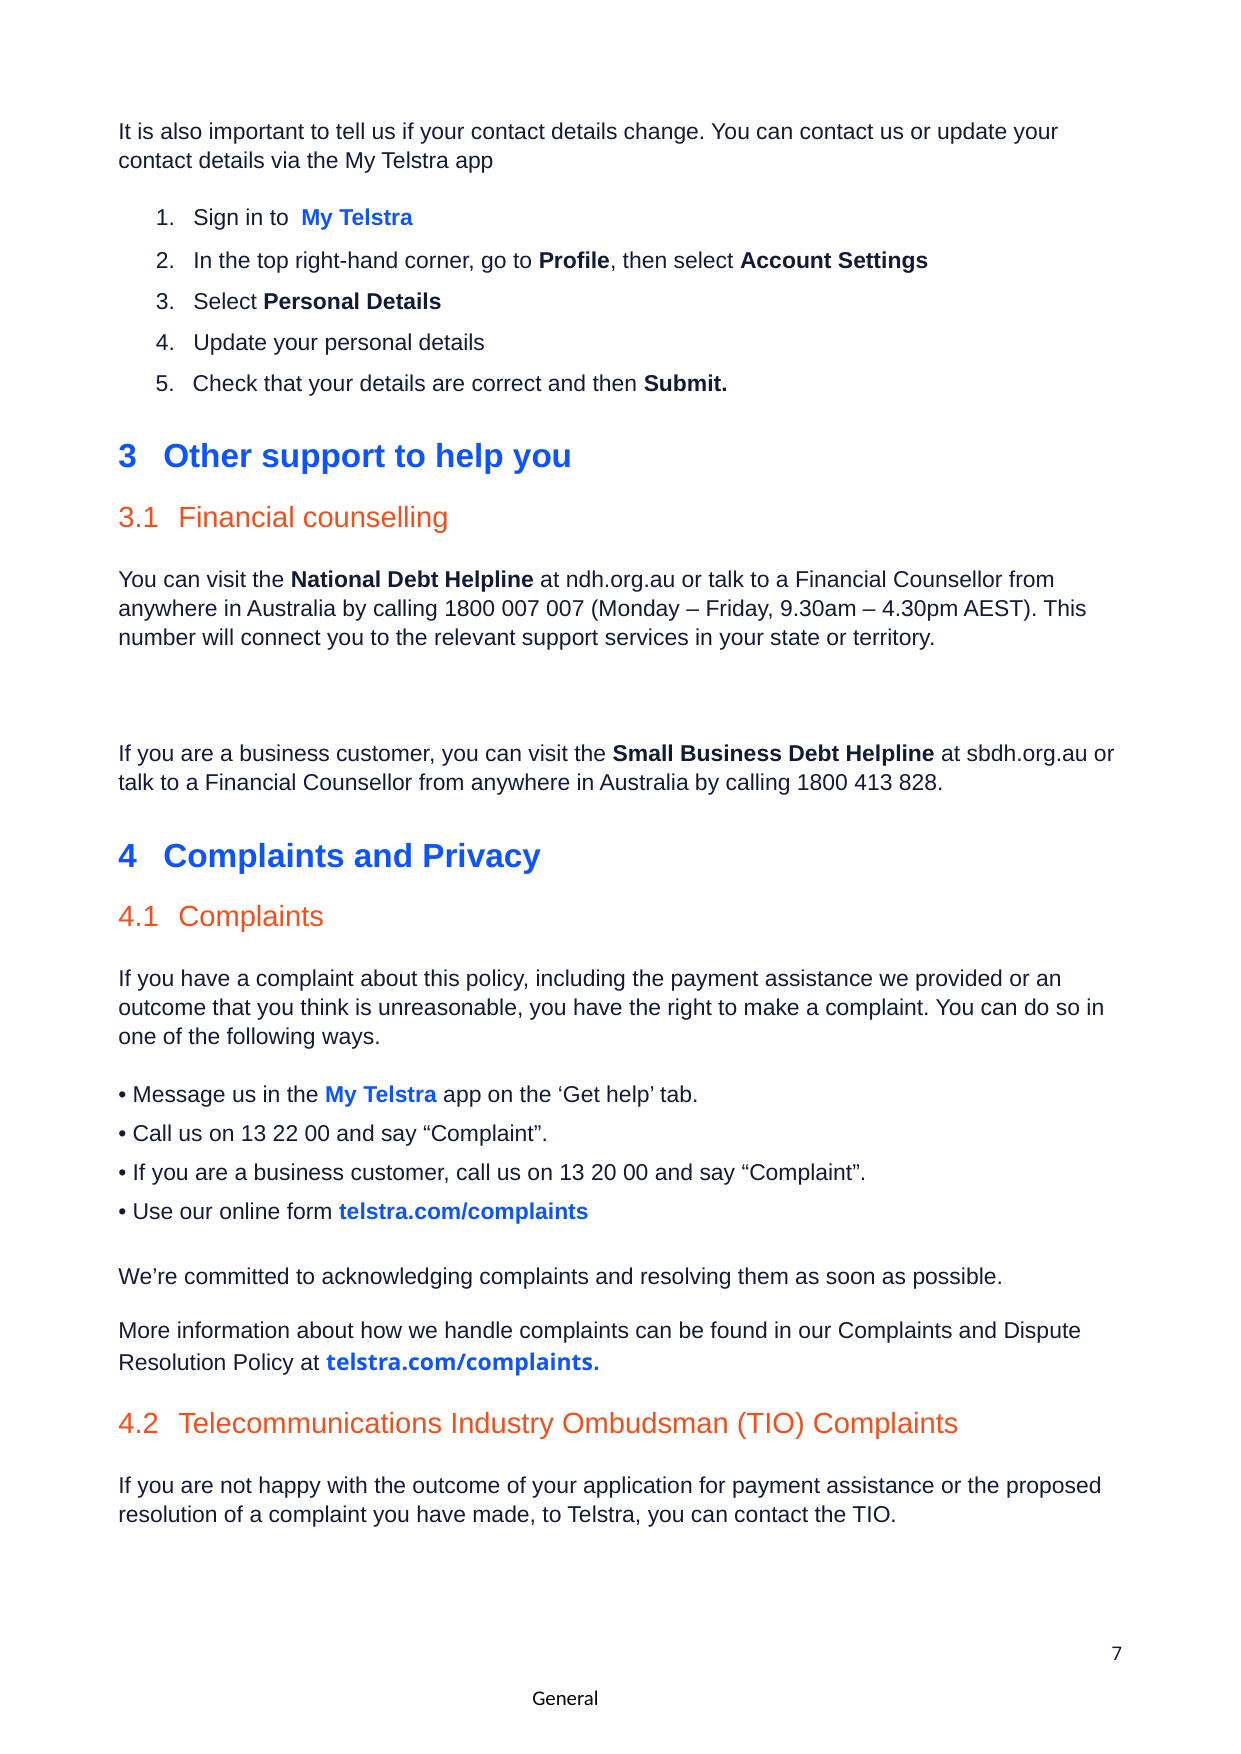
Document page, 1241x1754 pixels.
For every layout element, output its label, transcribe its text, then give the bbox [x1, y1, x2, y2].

list Check that your details are correct and then Submit. [155, 370, 1122, 396]
subtitle Financial counselling [118, 500, 1122, 533]
text • Message us in the My Telstra app on the ‘Get help’ tab. [118, 1081, 1122, 1107]
list Sign in to My Telstra [156, 201, 1122, 232]
text If you are a business customer, you can visit the Small Business Debt Helpline at sbdh.org.au or talk to a Financial Counsellor from anywhere in Australia by calling 1800 413 828. [118, 740, 1122, 796]
text More information about how we handle complaints can be found in our Complaints and Dispute Resolution Policy at telstra.com/complaints. [118, 1317, 1122, 1378]
list In the top right-hand corner, go to Profile, then select Account Settings [156, 247, 1122, 274]
text • Call us on 13 22 00 and say “Complaint”. [118, 1120, 1122, 1146]
text It is also important to tell us if your contact details change. You can contact us or update your contact details via the My Telstra app [118, 118, 1122, 173]
subtitle Complaints [118, 899, 1122, 933]
subtitle Telecommunications Industry Ombudsman (TIO) Complaints [118, 1406, 1122, 1439]
subtitle Other support to help you [118, 437, 1122, 475]
text If you have a complaint about this policy, including the payment assistance we provided or an outcome that you think is unreasonable, you have the right to make a complaint. You can do so in one of the following ways. [118, 965, 1122, 1049]
list Select Personal Details [156, 288, 1122, 314]
subtitle Complaints and Privacy [118, 836, 1122, 874]
text • If you are a business customer, call us on 13 20 00 and say “Complaint”. [118, 1159, 1122, 1185]
list Update your personal details [156, 329, 1122, 356]
text If you are not happy with the outcome of your application for payment assistance or the proposed resolution of a complaint you have made, to Telstra, you can contact the TIO. [118, 1472, 1122, 1527]
text We’re committed to acknowledging complaints and resolving them as soon as possible. [118, 1263, 1122, 1289]
text • Use our online form telstra.com/complaints [118, 1198, 1122, 1224]
text You can visit the National Debt Helpline at ndh.org.au or talk to a Financial Counsellor from anywhere in Australia by calling 1800 007 007 (Monday – Friday, 9.30am – 4.30pm AEST). This number will connect you to the relevant support services in your state or territory. [118, 566, 1122, 650]
